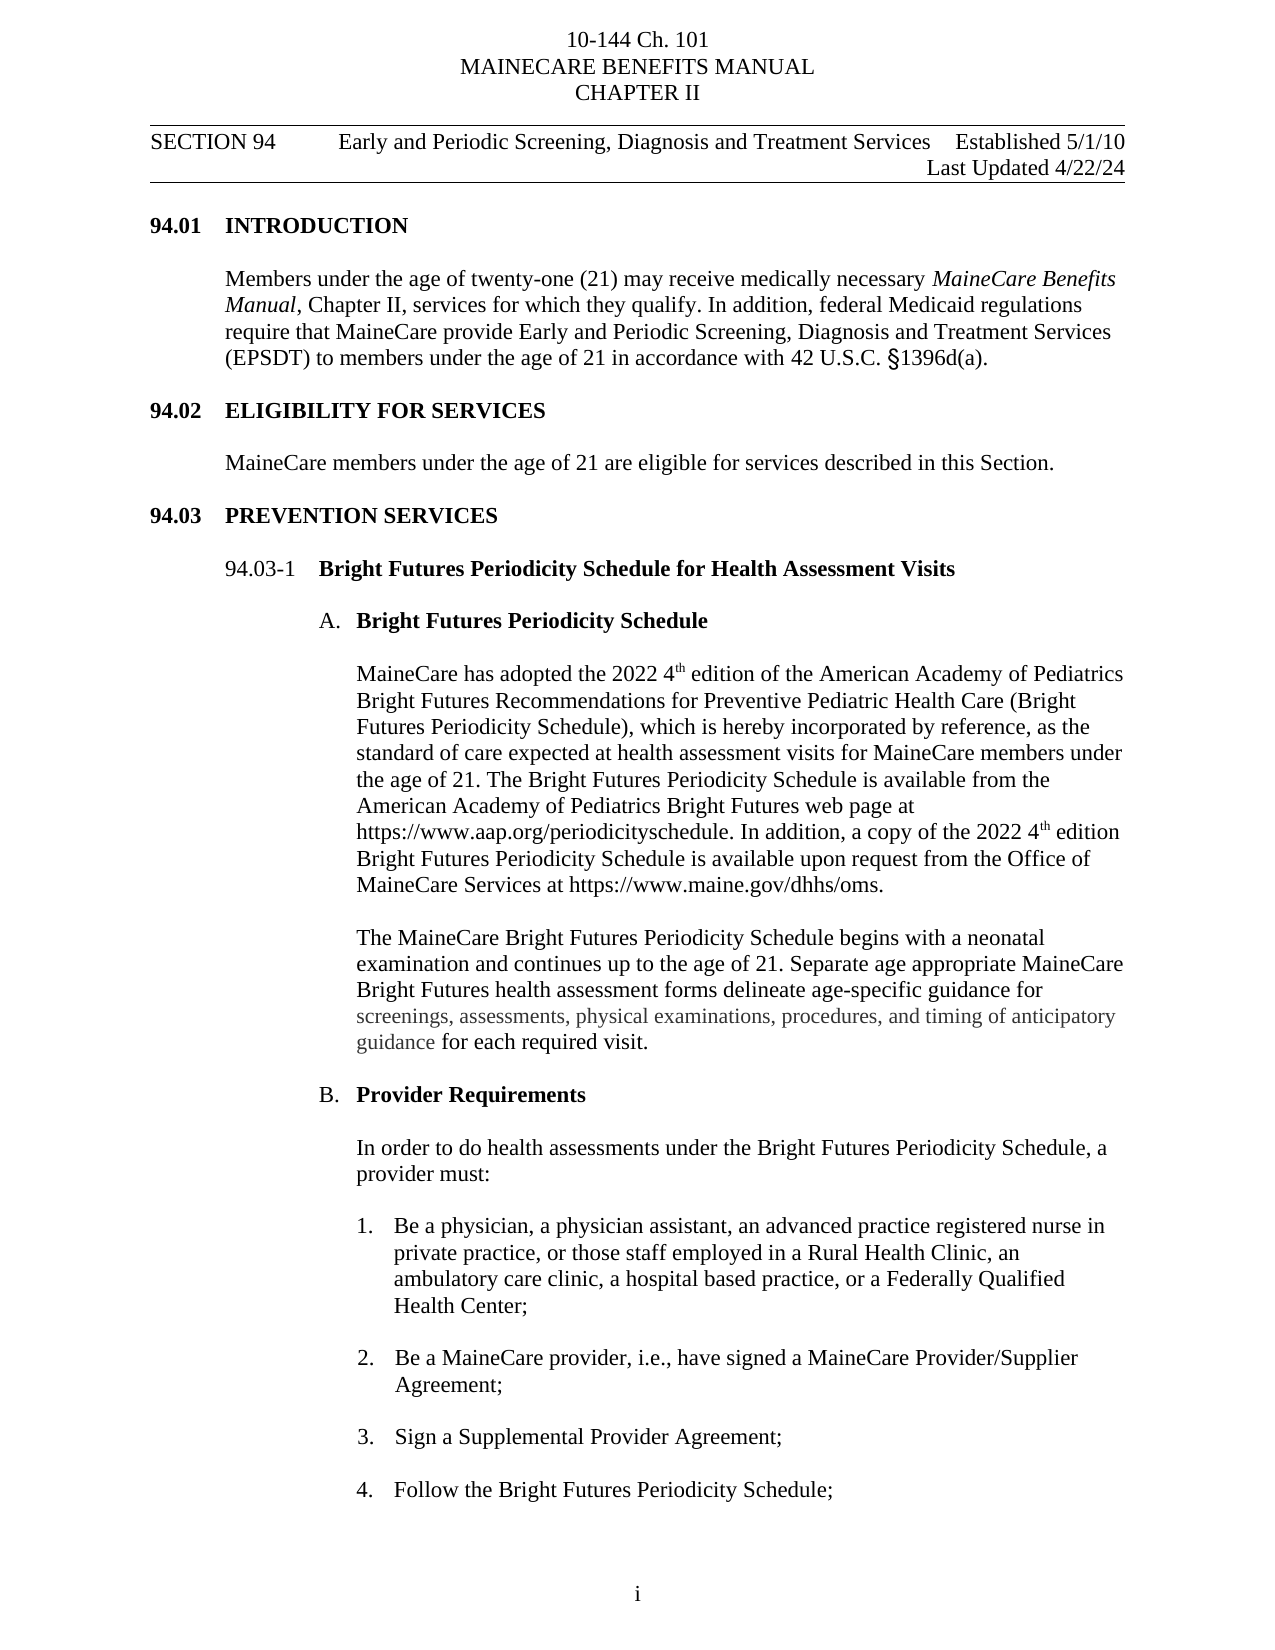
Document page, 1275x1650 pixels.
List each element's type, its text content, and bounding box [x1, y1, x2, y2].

list Bright Futures Periodicity Schedule [319, 608, 1125, 634]
list 94.01 INTRODUCTION [150, 212, 1125, 239]
text 2. Be a MaineCare provider, i.e., have signed a MaineCare Provider/Supplier Agreement; [357, 1344, 1125, 1397]
list Be a physician, a physician assistant, an advanced practice registered nurse in private practice, or those staff employed in a Rural Health Clinic, an ambulatory care clinic, a hospital based practice, or a Federally Qualified Health Center; [356, 1213, 1125, 1318]
text In order to do health assessments under the Bright Futures Periodicity Schedule, a provider must: [356, 1133, 1125, 1186]
text 3. Sign a Supplemental Provider Agreement; [357, 1423, 1125, 1450]
text B. Provider Requirements [319, 1081, 1125, 1107]
text 94.02 ELIGIBILITY FOR SERVICES [150, 397, 1125, 423]
text The MaineCare Bright Futures Periodicity Schedule begins with a neonatal examination and continues up to the age of 21. Separate age appropriate MaineCare Bright Futures health assessment forms delineate age-specific guidance for screenings, assessments, physical examinations, procedures, and timing of anticipatory guidance for each required visit. [356, 924, 1144, 1054]
text 94.03-1 Bright Futures Periodicity Schedule for Health Assessment Visits [150, 555, 1125, 581]
text 4. Follow the Bright Futures Periodicity Schedule; [356, 1476, 1125, 1502]
list MaineCare members under the age of 21 are eligible for services described in this Section. [225, 449, 1125, 476]
text Members under the age of twenty-one (21) may receive medically necessary MaineCare Benefits Manual, Chapter II, services for which they qualify. In addition, federal Medicaid regulations require that MaineCare provide Early and Periodic Screening, Diagnosis and Treatment Services (EPSDT) to members under the age of 21 in accordance with 42 U.S.C. 1396d(a). [225, 265, 1125, 370]
text MaineCare has adopted the 2022 4th edition of the American Academy of Pediatrics Bright Futures Recommendations for Preventive Pediatric Health Care (Bright Futures Periodicity Schedule), which is hereby incorporated by reference, as the standard of care expected at health assessment visits for MaineCare members under the age of 21. The Bright Futures Periodicity Schedule is available from the American Academy of Pediatrics Bright Futures web page at https://www.aap.org/periodicityschedule. In addition, a copy of the 2022 4th edition Bright Futures Periodicity Schedule is available upon request from the Office of MaineCare Services at https://www.maine.gov/dhhs/oms. [356, 660, 1125, 897]
text 94.03 PREVENTION SERVICES [150, 502, 1125, 528]
